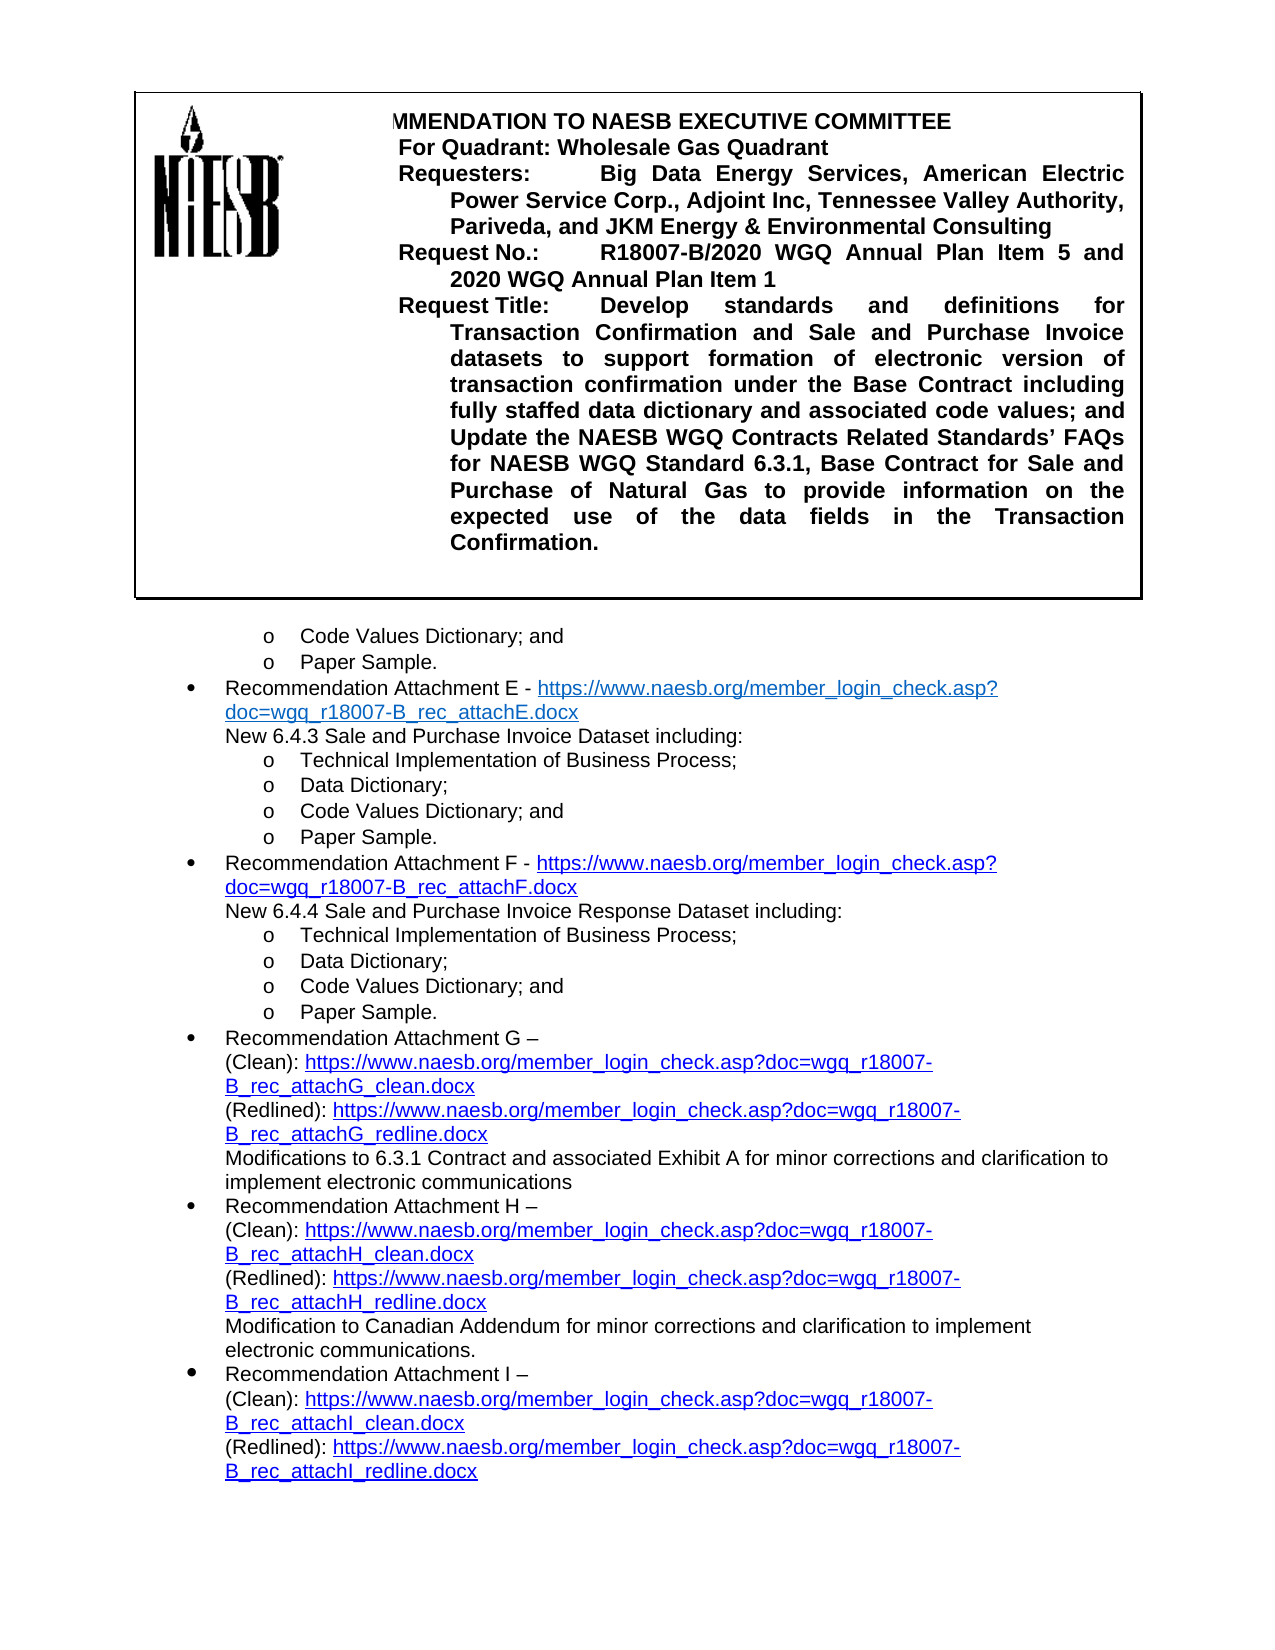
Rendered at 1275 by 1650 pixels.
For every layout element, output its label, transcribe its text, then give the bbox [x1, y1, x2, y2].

text New 6.4.4 Sale and Purchase Invoice Response Dataset including: [225, 899, 1125, 923]
text (Redlined): https://www.naesb.org/member_login_check.asp?doc=wgq_r18007-B_rec_attachI_redline.docx [225, 1434, 1125, 1482]
list Recommendation Attachment E - https://www.naesb.org/member_login_check.asp?doc=wgq_r18007-B_rec_attachE.docx [187, 675, 1125, 723]
list Data Dictionary; [262, 948, 1125, 974]
text (Clean): https://www.naesb.org/member_login_check.asp?doc=wgq_r18007-B_rec_attachI_clean.docx [225, 1387, 1125, 1434]
text (Redlined): https://www.naesb.org/member_login_check.asp?doc=wgq_r18007-B_rec_attachG_redline.docx [225, 1098, 1125, 1146]
list Paper Sample. [262, 649, 1125, 675]
list Data Dictionary; [262, 773, 1125, 799]
text Modification to Canadian Addendum for minor corrections and clarification to implement electronic communications. [225, 1314, 1125, 1362]
text (Clean): https://www.naesb.org/member_login_check.asp?doc=wgq_r18007-B_rec_attachH_clean.docx [225, 1218, 1125, 1266]
list Recommendation Attachment G – [187, 1026, 1125, 1050]
text (Redlined): https://www.naesb.org/member_login_check.asp?doc=wgq_r18007-B_rec_attachH_redline.docx [225, 1266, 1125, 1314]
text Modifications to 6.3.1 Contract and associated Exhibit A for minor corrections and clarification to implement electronic communications [225, 1146, 1125, 1194]
text (Clean): https://www.naesb.org/member_login_check.asp?doc=wgq_r18007-B_rec_attachG_clean.docx [225, 1050, 1125, 1098]
list Recommendation Attachment F - https://www.naesb.org/member_login_check.asp?doc=wgq_r18007-B_rec_attachF.docx [187, 851, 1125, 899]
list Technical Implementation of Business Process; [262, 923, 1125, 948]
list Paper Sample. [262, 825, 1125, 851]
text New 6.4.3 Sale and Purchase Invoice Dataset including: [225, 723, 1125, 747]
list Technical Implementation of Business Process; [262, 747, 1125, 773]
list Recommendation Attachment I – [187, 1362, 1125, 1387]
list Paper Sample. [262, 1000, 1125, 1026]
list Code Values Dictionary; and [262, 799, 1125, 825]
list Recommendation Attachment H – [187, 1194, 1125, 1218]
list Code Values Dictionary; and [262, 624, 1125, 649]
list Code Values Dictionary; and [262, 974, 1125, 1000]
